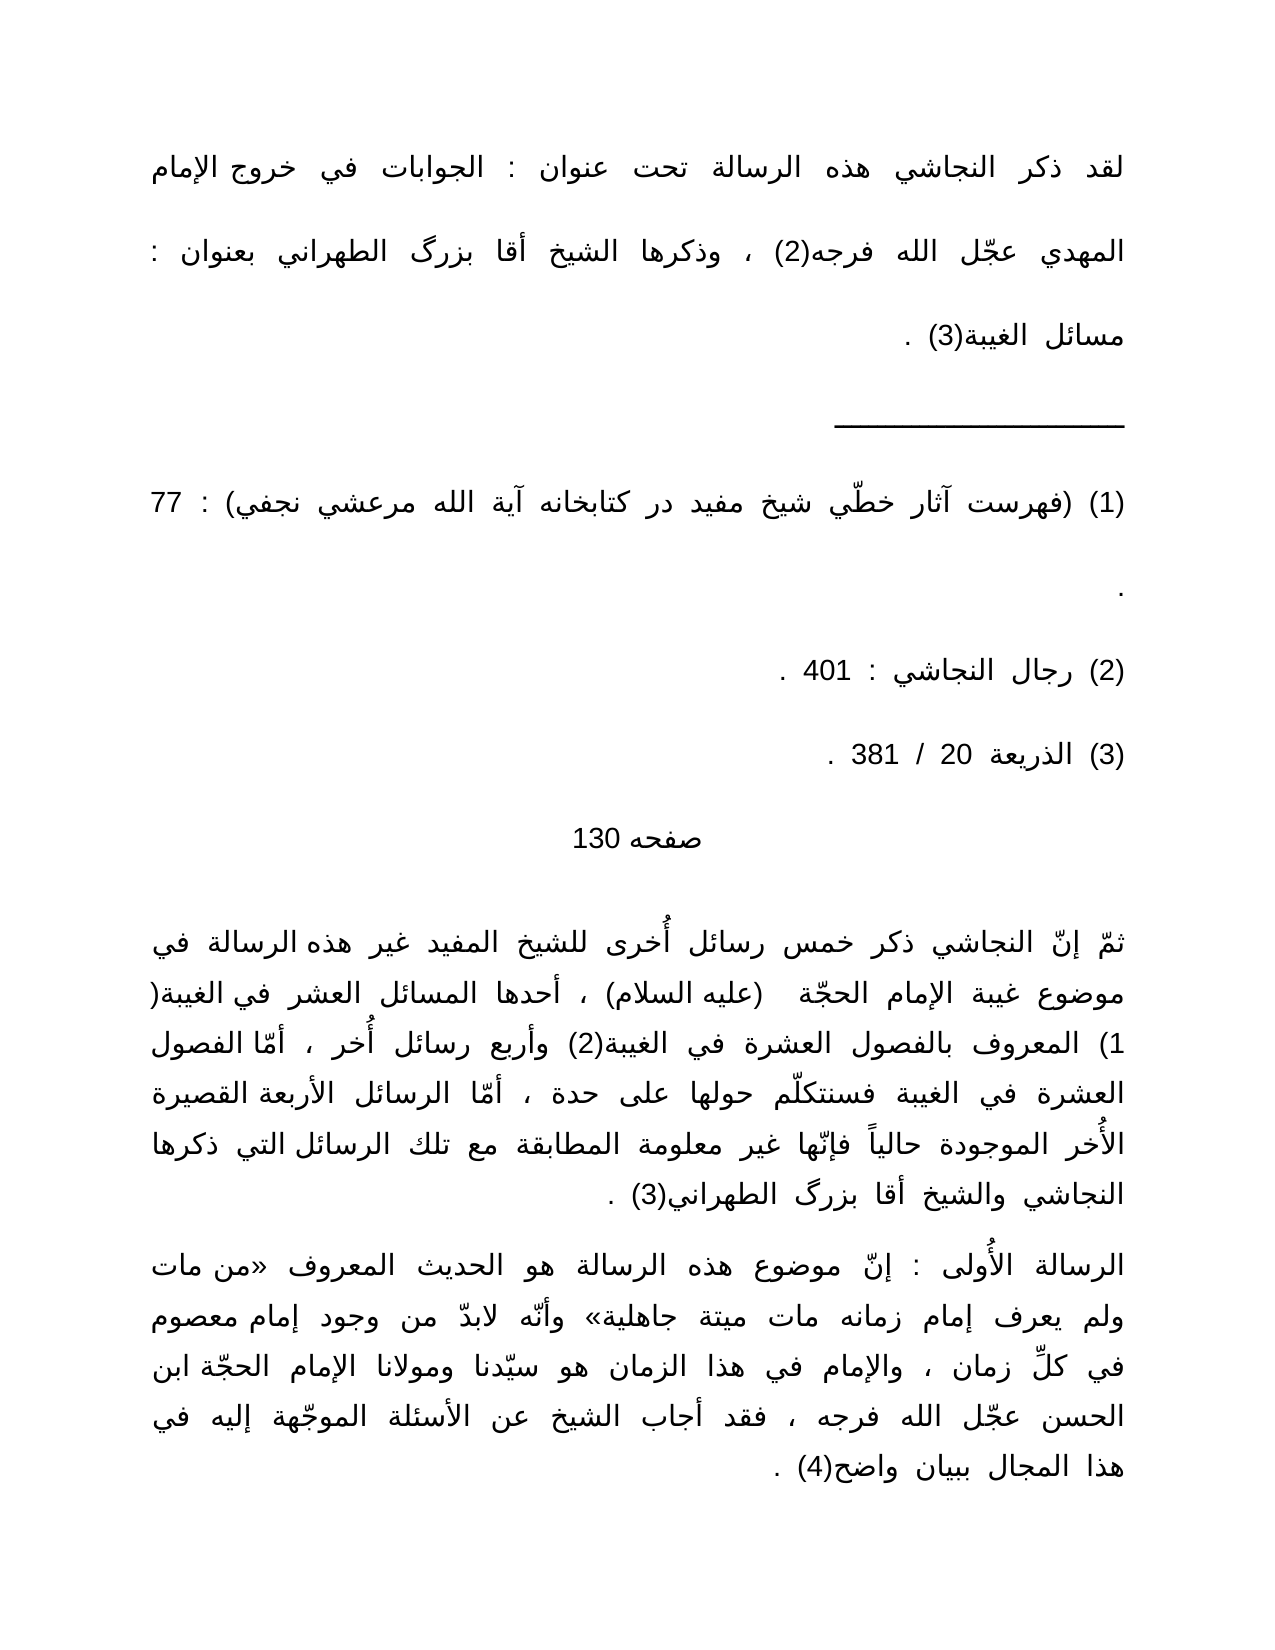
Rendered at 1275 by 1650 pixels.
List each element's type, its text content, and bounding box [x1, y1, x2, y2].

text (2) رجال النجاشي : 401 . [150, 653, 1125, 687]
text (1) (فهرست آثار خطّي شيخ مفيد در كتابخانه آية الله مرعشي نجفي) : 77 . [150, 485, 1125, 603]
text الرسالة الأُولى : إنّ موضوع هذه الرسالة هو الحديث المعروف «من مات ولم يعرف إمام زمانه مات ميتة جاهلية» وأنّه لابدّ من وجود إمام معصوم في كلِّ زمان ، والإمام في هذا الزمان هو سيّدنا ومولانا الإمام الحجّة ابن الحسن عجّل الله فرجه ، فقد أجاب الشيخ عن الأسئلة الموجّهة إليه في هذا المجال ببيان واضح(4) . [150, 1248, 1125, 1483]
text ثمّ إنّ النجاشي ذكر خمس رسائل أُخرى للشيخ المفيد غير هذه الرسالة في موضوع غيبة الإمام الحجّة (عليه السلام) ، أحدها المسائل العشر في الغيبة(1) المعروف بالفصول العشرة في الغيبة(2) وأربع رسائل أُخر ، أمّا الفصول العشرة في الغيبة فسنتكلّم حولها على حدة ، أمّا الرسائل الأربعة القصيرة الأُخر الموجودة حالياً فإنّها غير معلومة المطابقة مع تلك الرسائل التي ذكرها النجاشي والشيخ أقا بزرگ الطهراني(3) . [150, 926, 1125, 1211]
text لقد ذكر النجاشي هذه الرسالة تحت عنوان : الجوابات في خروج الإمام المهدي عجّل الله فرجه(2) ، وذكرها الشيخ أقا بزرگ الطهراني بعنوان : مسائل الغيبة(3) . [150, 150, 1125, 351]
text ــــــــــــــــــــــــــــــــــ [150, 402, 1125, 435]
text صفحه 130 [150, 821, 1125, 854]
text (3) الذريعة 20 / 381 . [150, 737, 1125, 771]
